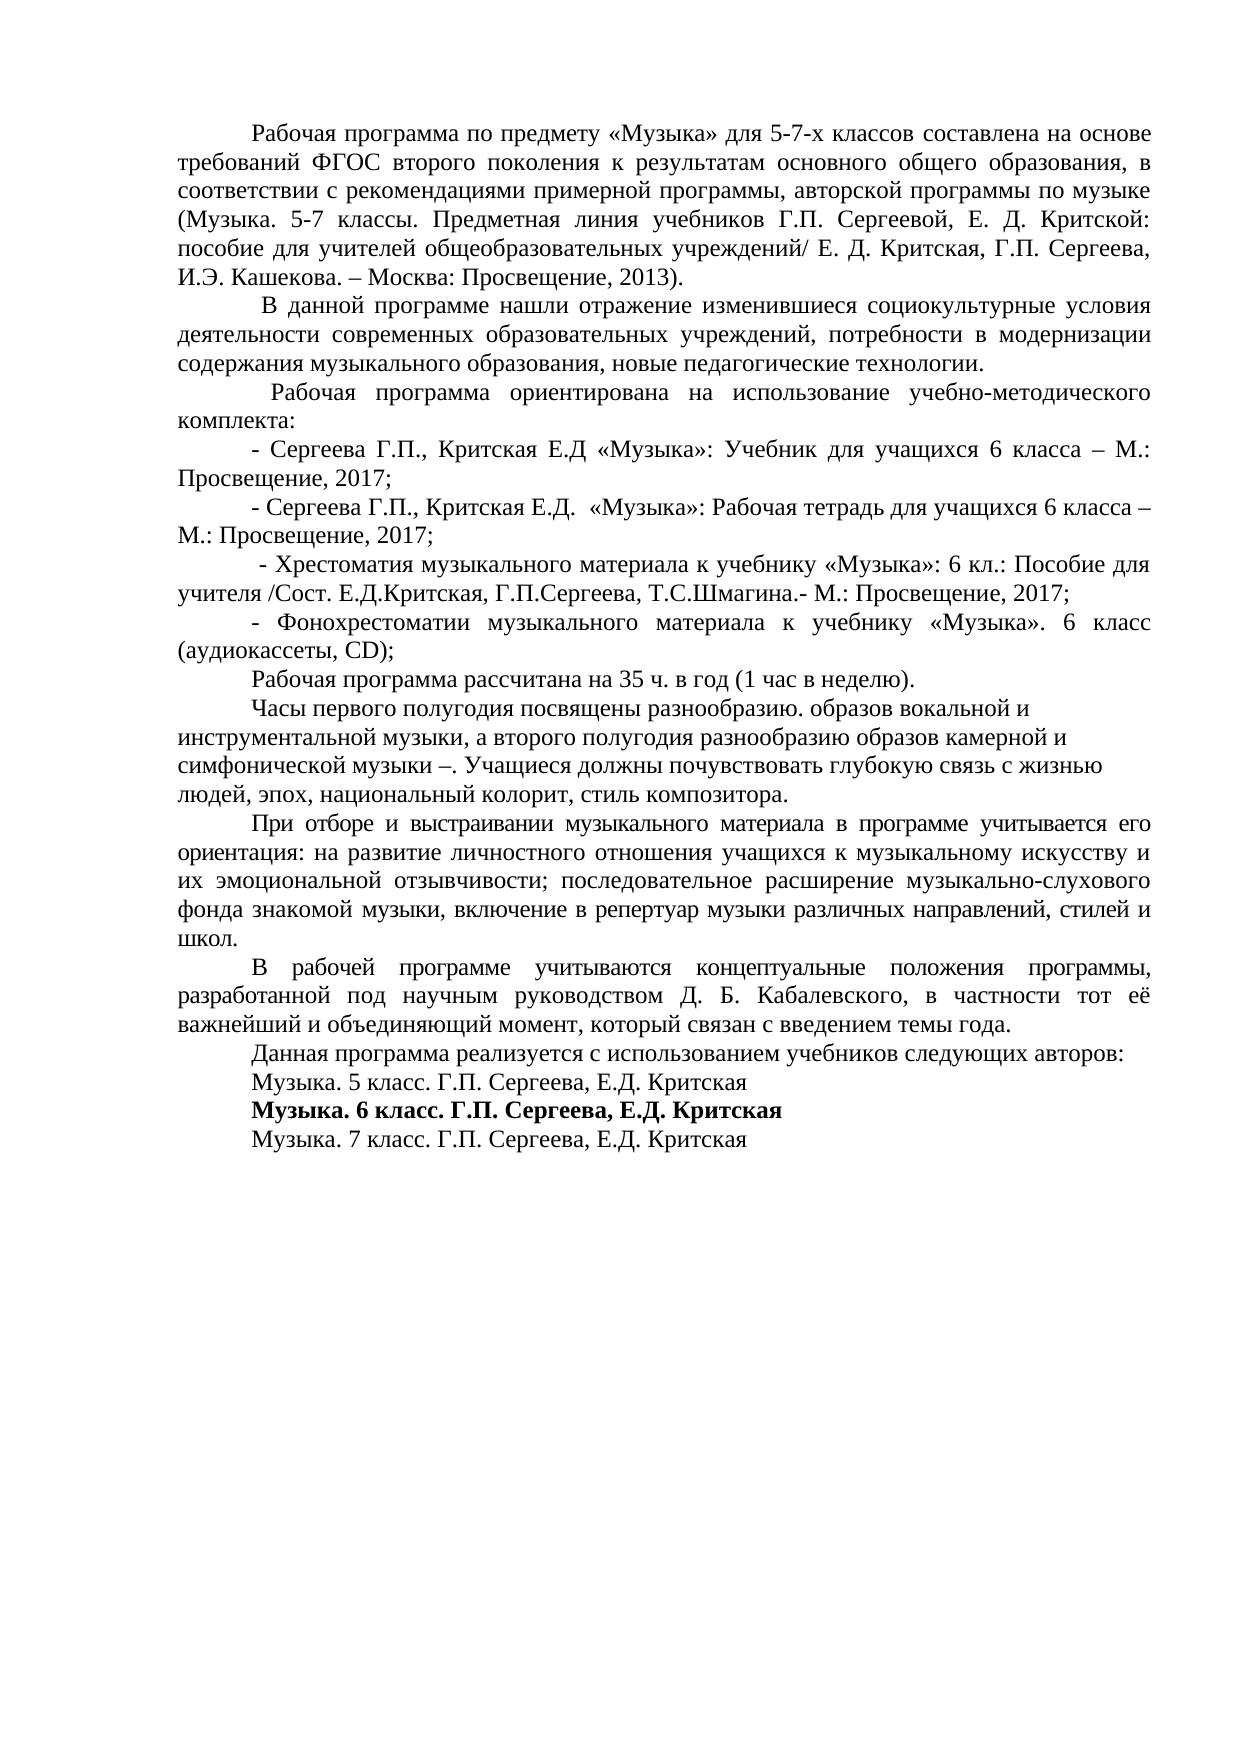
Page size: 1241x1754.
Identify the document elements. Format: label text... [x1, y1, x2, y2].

text Рабочая программа по предмету «Музыка» для 5-7-х классов составлена на основе требований ФГОС второго поколения к результатам основного общего образования, в соответствии с рекомендациями примерной программы, авторской программы по музыке (Музыка. 5-7 классы. Предметная линия учебников Г.П. Сергеевой, Е. Д. Критской: пособие для учителей общеобразовательных учреждений/ Е. Д. Критская, Г.П. Сергеева, И.Э. Кашекова. – Москва: Просвещение, 2013). [177, 118, 1152, 291]
text Музыка. 7 класс. Г.П. Сергеева, Е.Д. Критская [177, 1124, 1152, 1153]
text Часы первого полугодия посвящены разнообразию. образов вокальной и инструментальной музыки, а второго полугодия разнообразию образов камерной и симфонической музыки –. Учащиеся должны почувствовать глубокую связь с жизнью людей, эпох, национальный колорит, стиль композитора. [177, 693, 1152, 808]
text При отборе и выстраивании музыкального материала в программе учитывается его ориентация: на развитие личностного отношения учащихся к музыкальному искусству и их эмоциональной отзывчивости; последовательное расширение музыкально-слухового фонда знакомой музыки, включение в репертуар музыки различных направлений, стилей и школ. [177, 808, 1152, 952]
text Музыка. 5 класс. Г.П. Сергеева, Е.Д. Критская [177, 1067, 1152, 1096]
text - Сергеева Г.П., Критская Е.Д. «Музыка»: Рабочая тетрадь для учащихся 6 класса – М.: Просвещение, 2017; [177, 492, 1152, 549]
text - Фонохрестоматии музыкального материала к учебнику «Музыка». 6 класс (аудиокассеты, CD); [177, 607, 1152, 664]
text Данная программа реализуется с использованием учебников следующих авторов: [177, 1038, 1152, 1067]
text В данной программе нашли отражение изменившиеся социокультурные условия деятельности современных образовательных учреждений, потребности в модернизации содержания музыкального образования, новые педагогические технологии. [177, 291, 1152, 377]
text Рабочая программа рассчитана на 35 ч. в год (1 час в неделю). [177, 664, 1152, 693]
text - Хрестоматия музыкального материала к учебнику «Музыка»: 6 кл.: Пособие для учителя /Сост. Е.Д.Критская, Г.П.Сергеева, Т.С.Шмагина.- М.: Просвещение, 2017; [177, 549, 1152, 607]
text - Сергеева Г.П., Критская Е.Д «Музыка»: Учебник для учащихся 6 класса – М.: Просвещение, 2017; [177, 434, 1152, 492]
text Музыка. 6 класс. Г.П. Сергеева, Е.Д. Критская [177, 1096, 1152, 1124]
text Рабочая программа ориентирована на использование учебно-методического комплекта: [177, 377, 1152, 434]
text В рабочей программе учитываются концептуальные положения программы, разработанной под научным руководством Д. Б. Кабалевского, в частности тот её важнейший и объединяющий момент, который связан с введением темы года. [177, 952, 1152, 1038]
